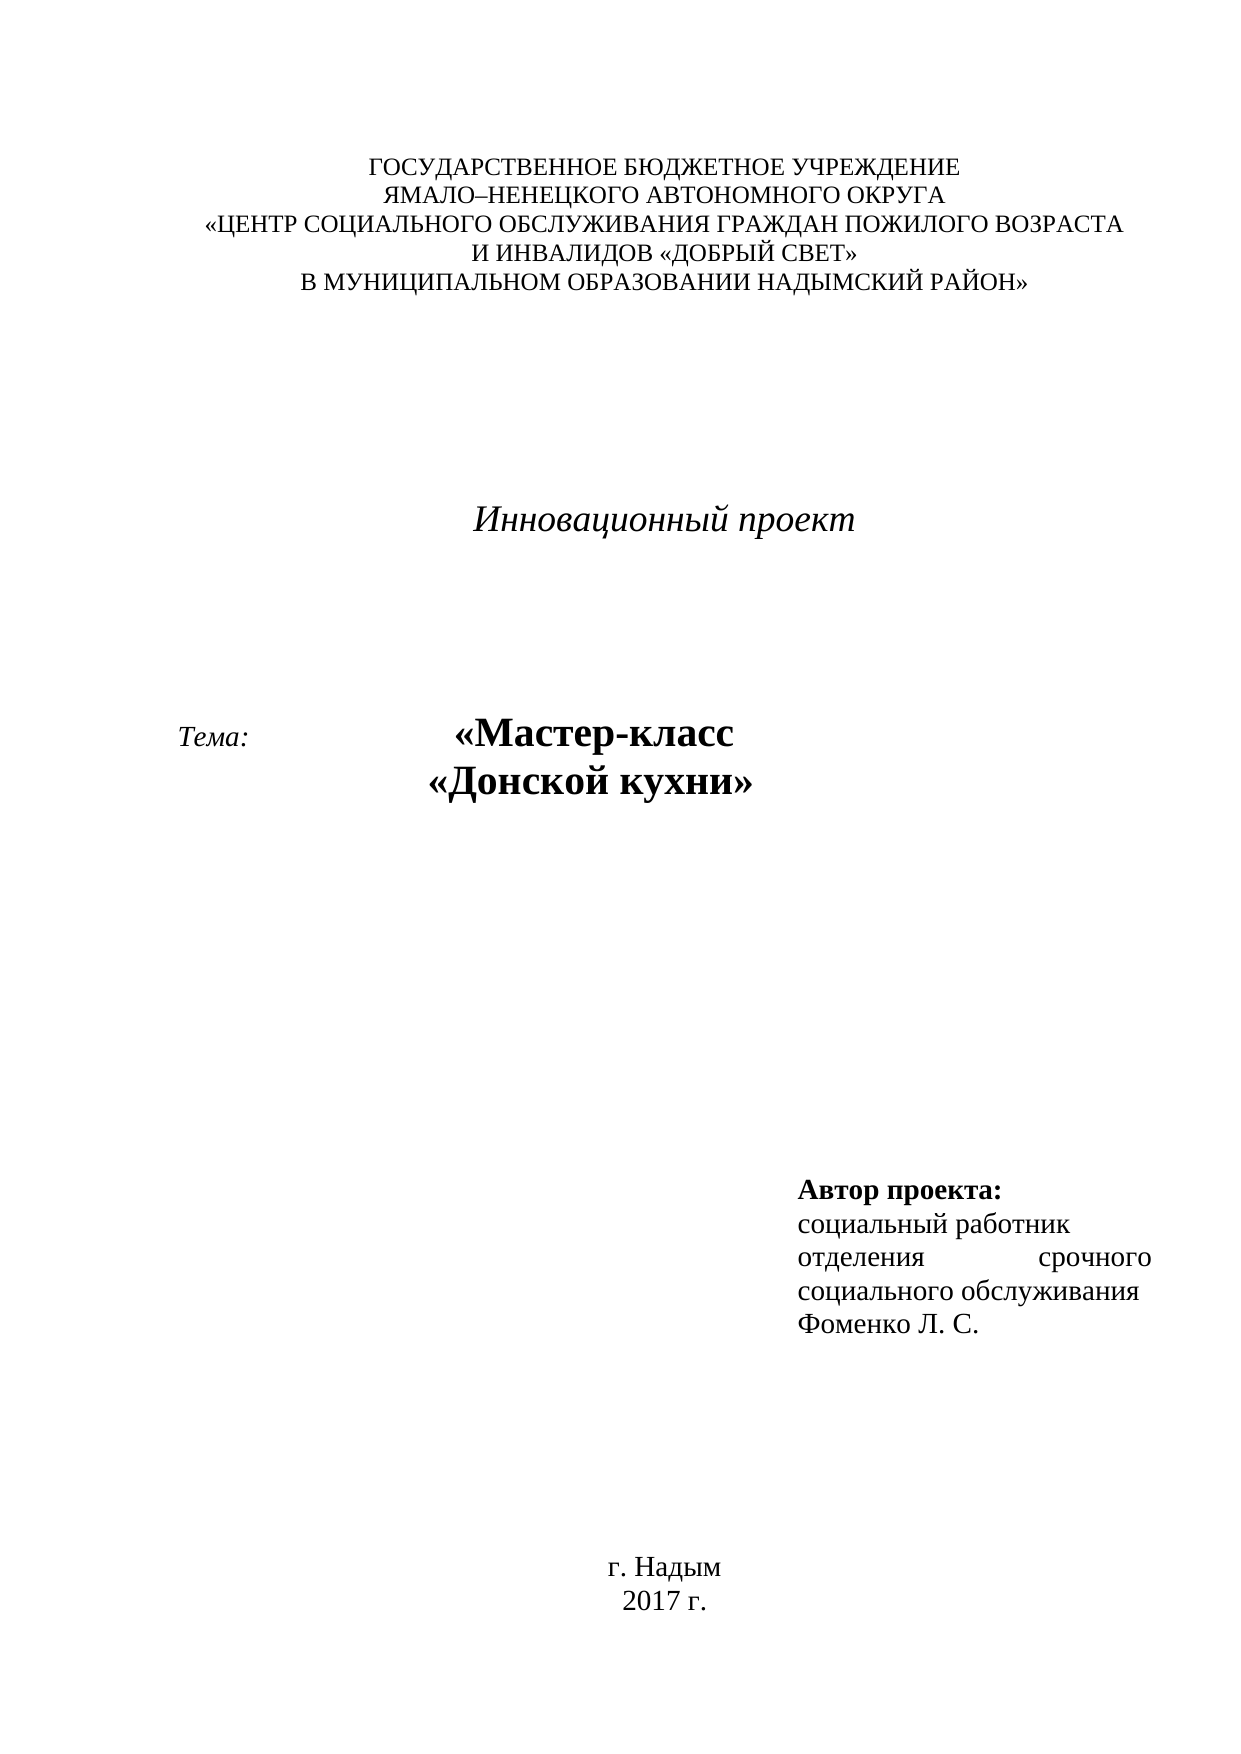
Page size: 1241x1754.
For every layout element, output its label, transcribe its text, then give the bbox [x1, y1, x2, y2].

text социальный работник [797, 1206, 1152, 1239]
text «Донской кухни» [177, 755, 1152, 803]
text отделения срочного социального обслуживания [797, 1239, 1152, 1306]
text «ЦЕНТР СОЦИАЛЬНОГО ОБСЛУЖИВАНИЯ ГРАЖДАН ПОЖИЛОГО ВОЗРАСТА [177, 209, 1152, 238]
text В МУНИЦИПАЛЬНОМ ОБРАЗОВАНИИ НАДЫМСКИЙ РАЙОН» [177, 267, 1152, 295]
text Фоменко Л. С. [797, 1306, 1152, 1340]
text Инновационный проект [177, 497, 1152, 540]
text Тема: «Мастер-класс [177, 707, 1152, 755]
text 2017 г. [177, 1583, 1152, 1616]
text Автор проекта: [797, 1172, 1152, 1206]
text г. Надым [177, 1549, 1152, 1583]
text И ИНВАЛИДОВ «ДОБРЫЙ СВЕТ» [177, 238, 1152, 267]
text ГОСУДАРСТВЕННОЕ БЮДЖЕТНОЕ УЧРЕЖДЕНИЕ [177, 152, 1152, 180]
text ЯМАЛО–НЕНЕЦКОГО АВТОНОМНОГО ОКРУГА [177, 180, 1152, 209]
